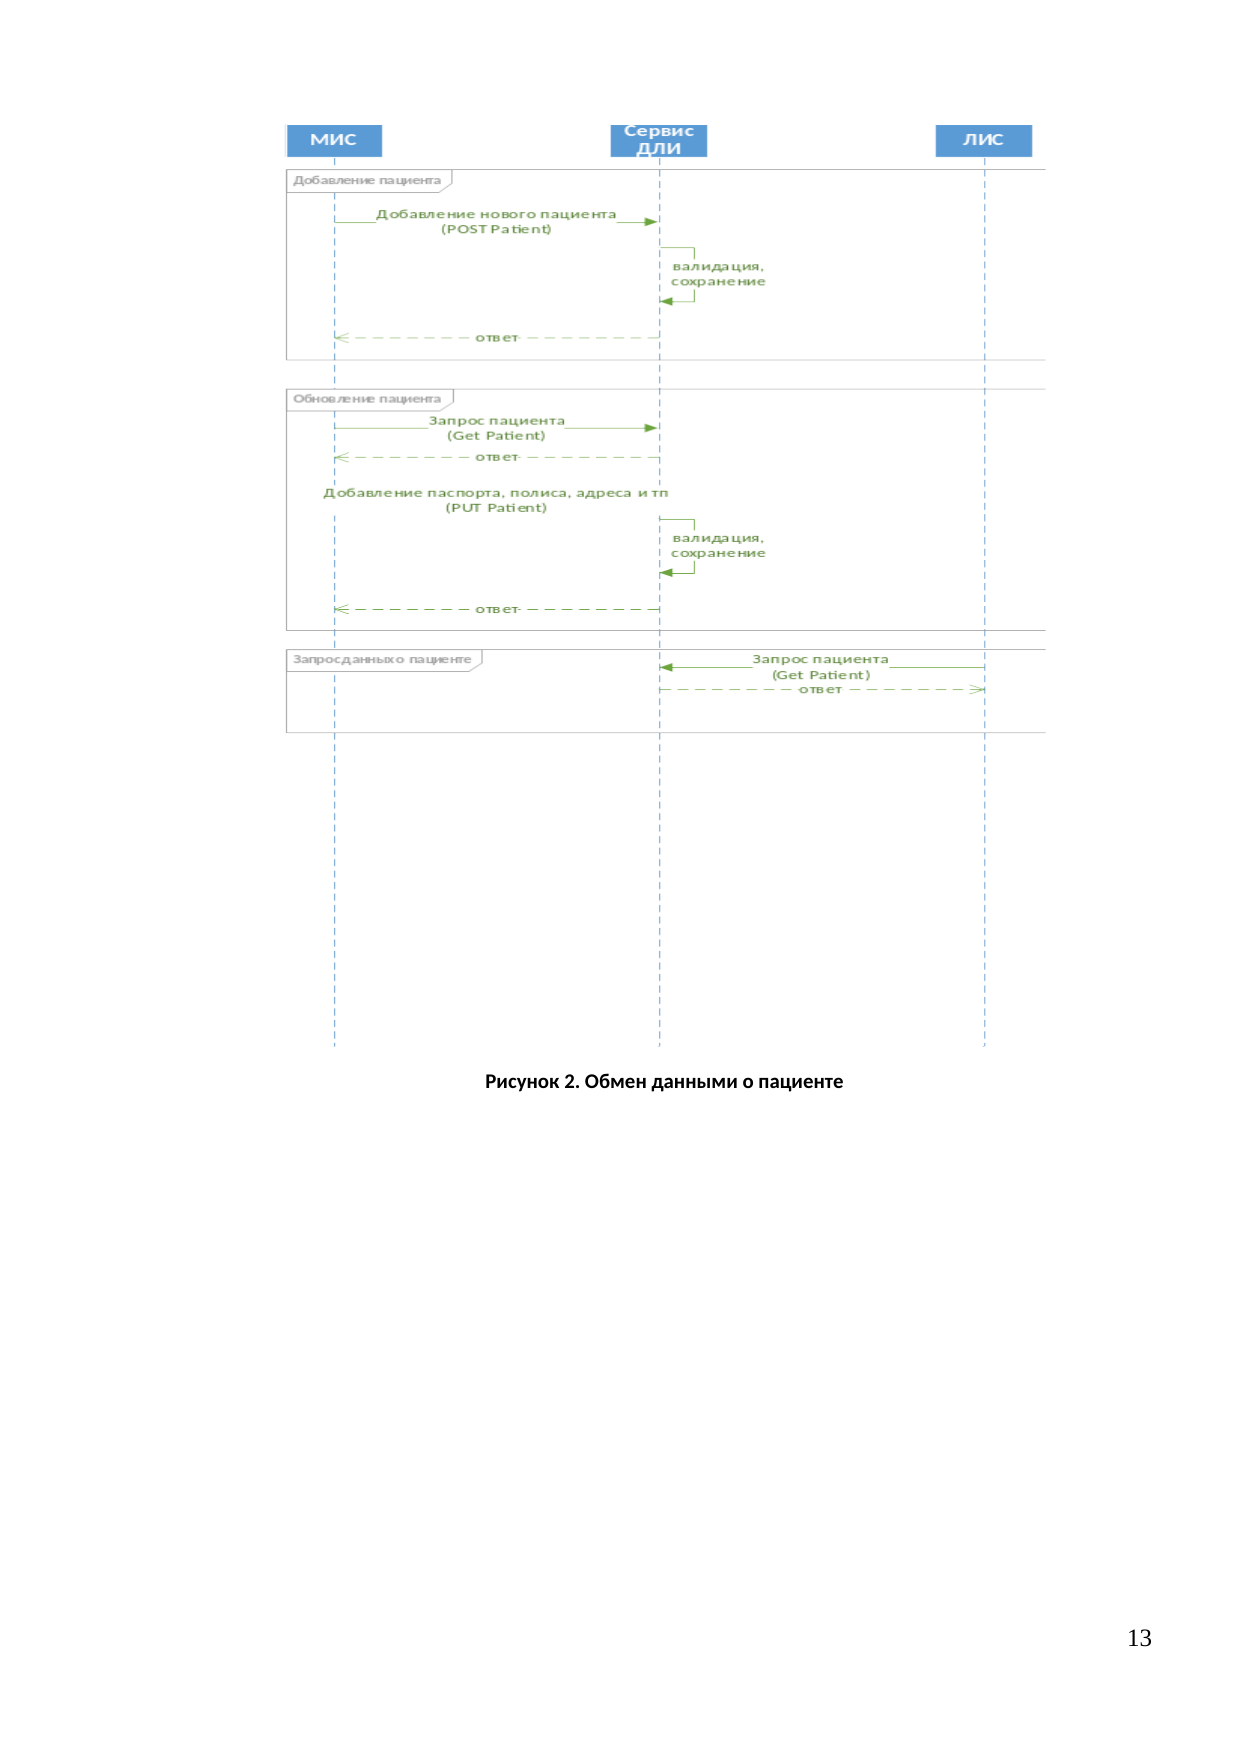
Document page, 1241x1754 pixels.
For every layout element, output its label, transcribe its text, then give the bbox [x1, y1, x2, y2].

text Рисунок 2. Обмен данными о пациенте [177, 1068, 1152, 1093]
